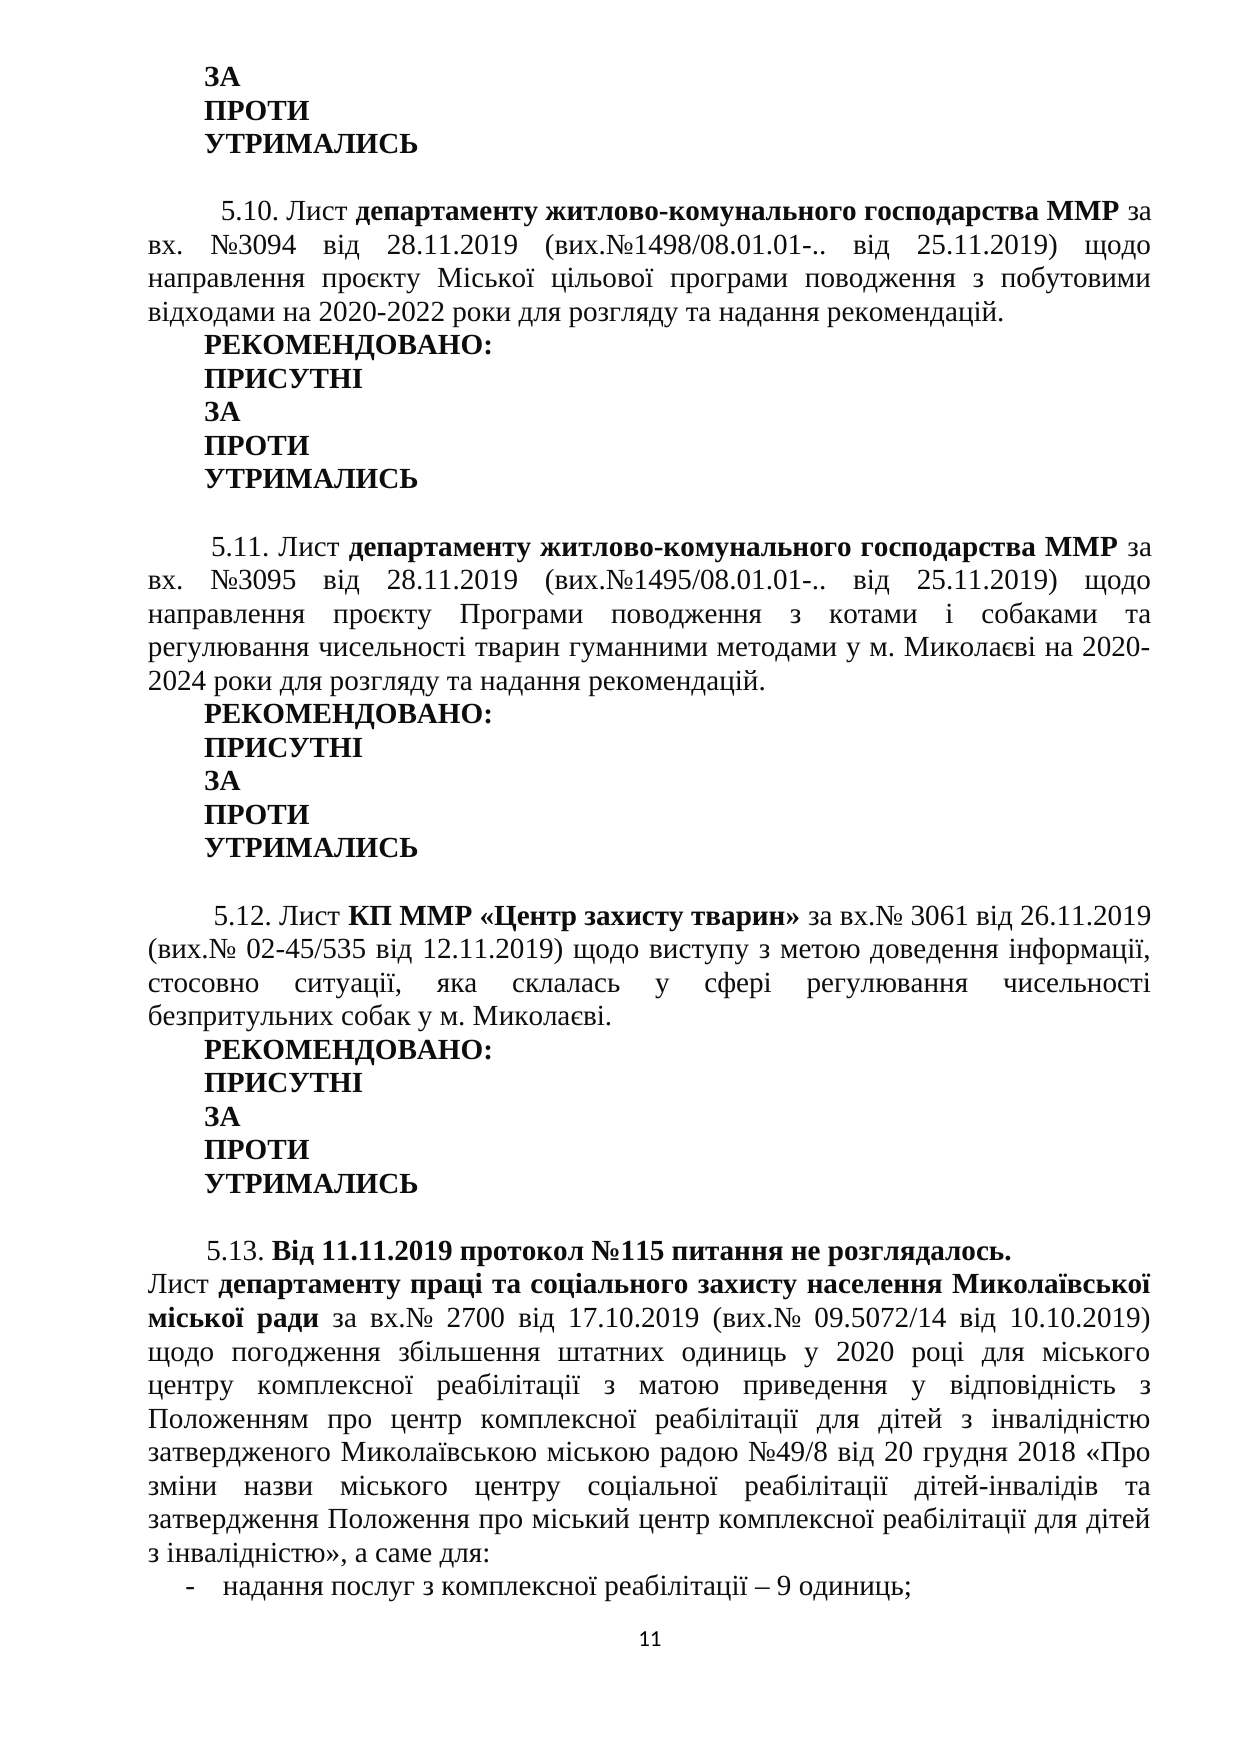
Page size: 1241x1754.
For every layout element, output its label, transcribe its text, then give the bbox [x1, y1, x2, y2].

text ПРОТИ [148, 797, 1152, 831]
text УТРИМАЛИСЬ [148, 126, 1152, 160]
text РЕКОМЕНДОВАНО: [148, 1032, 1152, 1065]
text УТРИМАЛИСЬ [148, 1166, 1152, 1199]
text РЕКОМЕНДОВАНО: [148, 696, 1152, 730]
text ЗА [148, 763, 1152, 797]
text ПРОТИ [148, 1132, 1152, 1166]
text ПРОТИ [148, 428, 1152, 462]
text УТРИМАЛИСЬ [148, 462, 1152, 495]
text ПРИСУТНІ [148, 730, 1152, 763]
text ЗА [148, 394, 1152, 428]
list надання послуг з комплексної реабілітації – 9 одиниць; [185, 1568, 1152, 1602]
text ПРИСУТНІ [148, 1065, 1152, 1099]
text 5.10. Лист департаменту житлово-комунального господарства ММР за вх. №3094 від 28.11.2019 (вих.№1498/08.01.01-.. від 25.11.2019) щодо направлення проєкту Міської цільової програми поводження з побутовими відходами на 2020-2022 роки для розгляду та надання рекомендацій. [148, 193, 1152, 327]
text ЗА [148, 1099, 1152, 1132]
text ЗА [148, 59, 1152, 93]
text ПРИСУТНІ [148, 361, 1152, 394]
text 5.13. Від 11.11.2019 протокол №115 питання не розглядалось. [148, 1233, 1152, 1267]
text 5.11. Лист департаменту житлово-комунального господарства ММР за вх. №3095 від 28.11.2019 (вих.№1495/08.01.01-.. від 25.11.2019) щодо направлення проєкту Програми поводження з котами і собаками та регулювання чисельності тварин гуманними методами у м. Миколаєві на 2020-2024 роки для розгляду та надання рекомендацій. [148, 529, 1152, 696]
text УТРИМАЛИСЬ [148, 831, 1152, 864]
text 5.12. Лист КП ММР «Центр захисту тварин» за вх.№ 3061 від 26.11.2019 (вих.№ 02-45/535 від 12.11.2019) щодо виступу з метою доведення інформації, стосовно ситуації, яка склалась у сфері регулювання чисельності безпритульних собак у м. Миколаєві. [148, 898, 1152, 1032]
text РЕКОМЕНДОВАНО: [148, 327, 1152, 361]
text Лист департаменту праці та соціального захисту населення Миколаївської міської ради за вх.№ 2700 від 17.10.2019 (вих.№ 09.5072/14 від 10.10.2019) щодо погодження збільшення штатних одиниць у 2020 році для міського центру комплексної реабілітації з матою приведення у відповідність з Положенням про центр комплексної реабілітації для дітей з інвалідністю затвердженого Миколаївською міською радою №49/8 від 20 грудня 2018 «Про зміни назви міського центру соціальної реабілітації дітей-інвалідів та затвердження Положення про міський центр комплексної реабілітації для дітей з інвалідністю», а саме для: [148, 1267, 1152, 1568]
text ПРОТИ [148, 93, 1152, 126]
